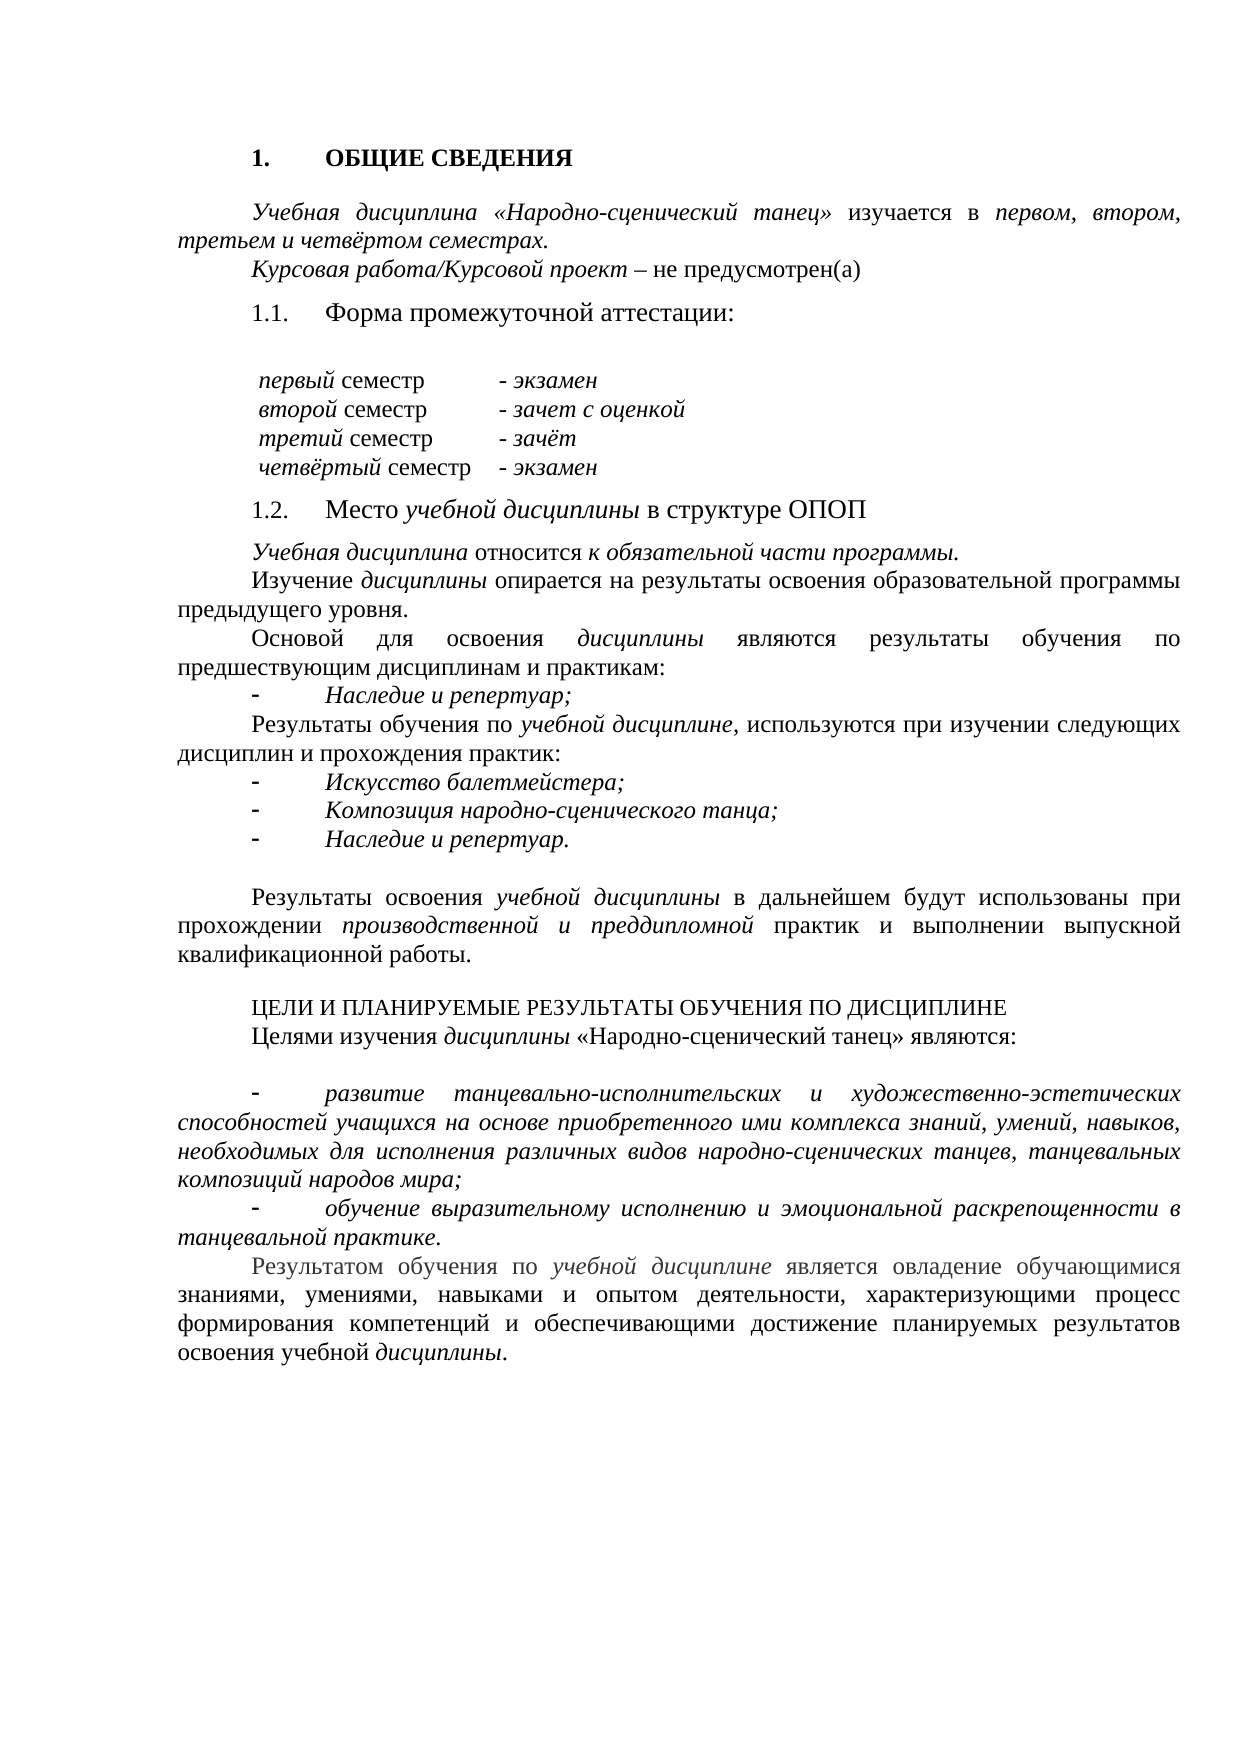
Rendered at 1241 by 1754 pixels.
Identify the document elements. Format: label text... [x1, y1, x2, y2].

table_cell - зачет с оценкой [487, 394, 709, 423]
table_cell четвёртый семестр [247, 452, 487, 481]
table_header первый семестр [247, 366, 487, 394]
subtitle Место учебной дисциплины в структуре ОПОП [251, 493, 1181, 524]
list Наследие и репертуар. [177, 824, 1181, 853]
table_header - экзамен [487, 366, 709, 394]
list Учебная дисциплина «Народно-сценический танец» изучается в первом, втором, третьем и четвёртом семестрах. [177, 197, 1181, 254]
list Изучение дисциплины опирается на результаты освоения образовательной программы предыдущего уровня. [177, 566, 1181, 623]
table_cell - зачёт [487, 423, 709, 452]
table_cell второй семестр [247, 394, 487, 423]
list Основой для освоения дисциплины являются результаты обучения по предшествующим дисциплинам и практикам: [177, 623, 1181, 681]
subtitle ОБЩИЕ СВЕДЕНИЯ [251, 143, 1181, 172]
list развитие танцевально-исполнительских и художественно-эстетических способностей учащихся на основе приобретенного ими комплекса знаний, умений, навыков, необходимых для исполнения различных видов народно-сценических танцев, танцевальных композиций народов мира; [177, 1078, 1181, 1193]
list Результатом обучения по учебной дисциплине является овладение обучающимися знаниями, умениями, навыками и опытом деятельности, характеризующими процесс формирования компетенций и обеспечивающими достижение планируемых результатов освоения учебной дисциплины. [177, 1251, 1181, 1366]
list Наследие и репертуар; [177, 681, 1181, 709]
list обучение выразительному исполнению и эмоциональной раскрепощенности в танцевальной практике. [177, 1193, 1181, 1251]
list Искусство балетмейстера; [177, 767, 1181, 796]
list Целями изучения дисциплины «Народно-сценический танец» являются: [177, 1021, 1181, 1049]
list Композиция народно-сценического танца; [177, 796, 1181, 824]
list Результаты освоения учебной дисциплины в дальнейшем будут использованы при прохождении производственной и преддипломной практик и выполнении выпускной квалификационной работы. [177, 882, 1181, 968]
list Учебная дисциплина относится к обязательной части программы. [177, 537, 1181, 566]
table_cell - экзамен [487, 452, 709, 481]
list ЦЕЛИ И ПЛАНИРУЕМЫЕ РЕЗУЛЬТАТЫ ОБУЧЕНИЯ ПО ДИСЦИПЛИНЕ [177, 994, 1181, 1021]
table_cell третий семестр [247, 423, 487, 452]
list Результаты обучения по учебной дисциплине, используются при изучении следующих дисциплин и прохождения практик: [177, 709, 1181, 767]
subtitle Форма промежуточной аттестации: [251, 296, 1181, 327]
list Курсовая работа/Курсовой проект – не предусмотрен(а) [177, 254, 1181, 283]
